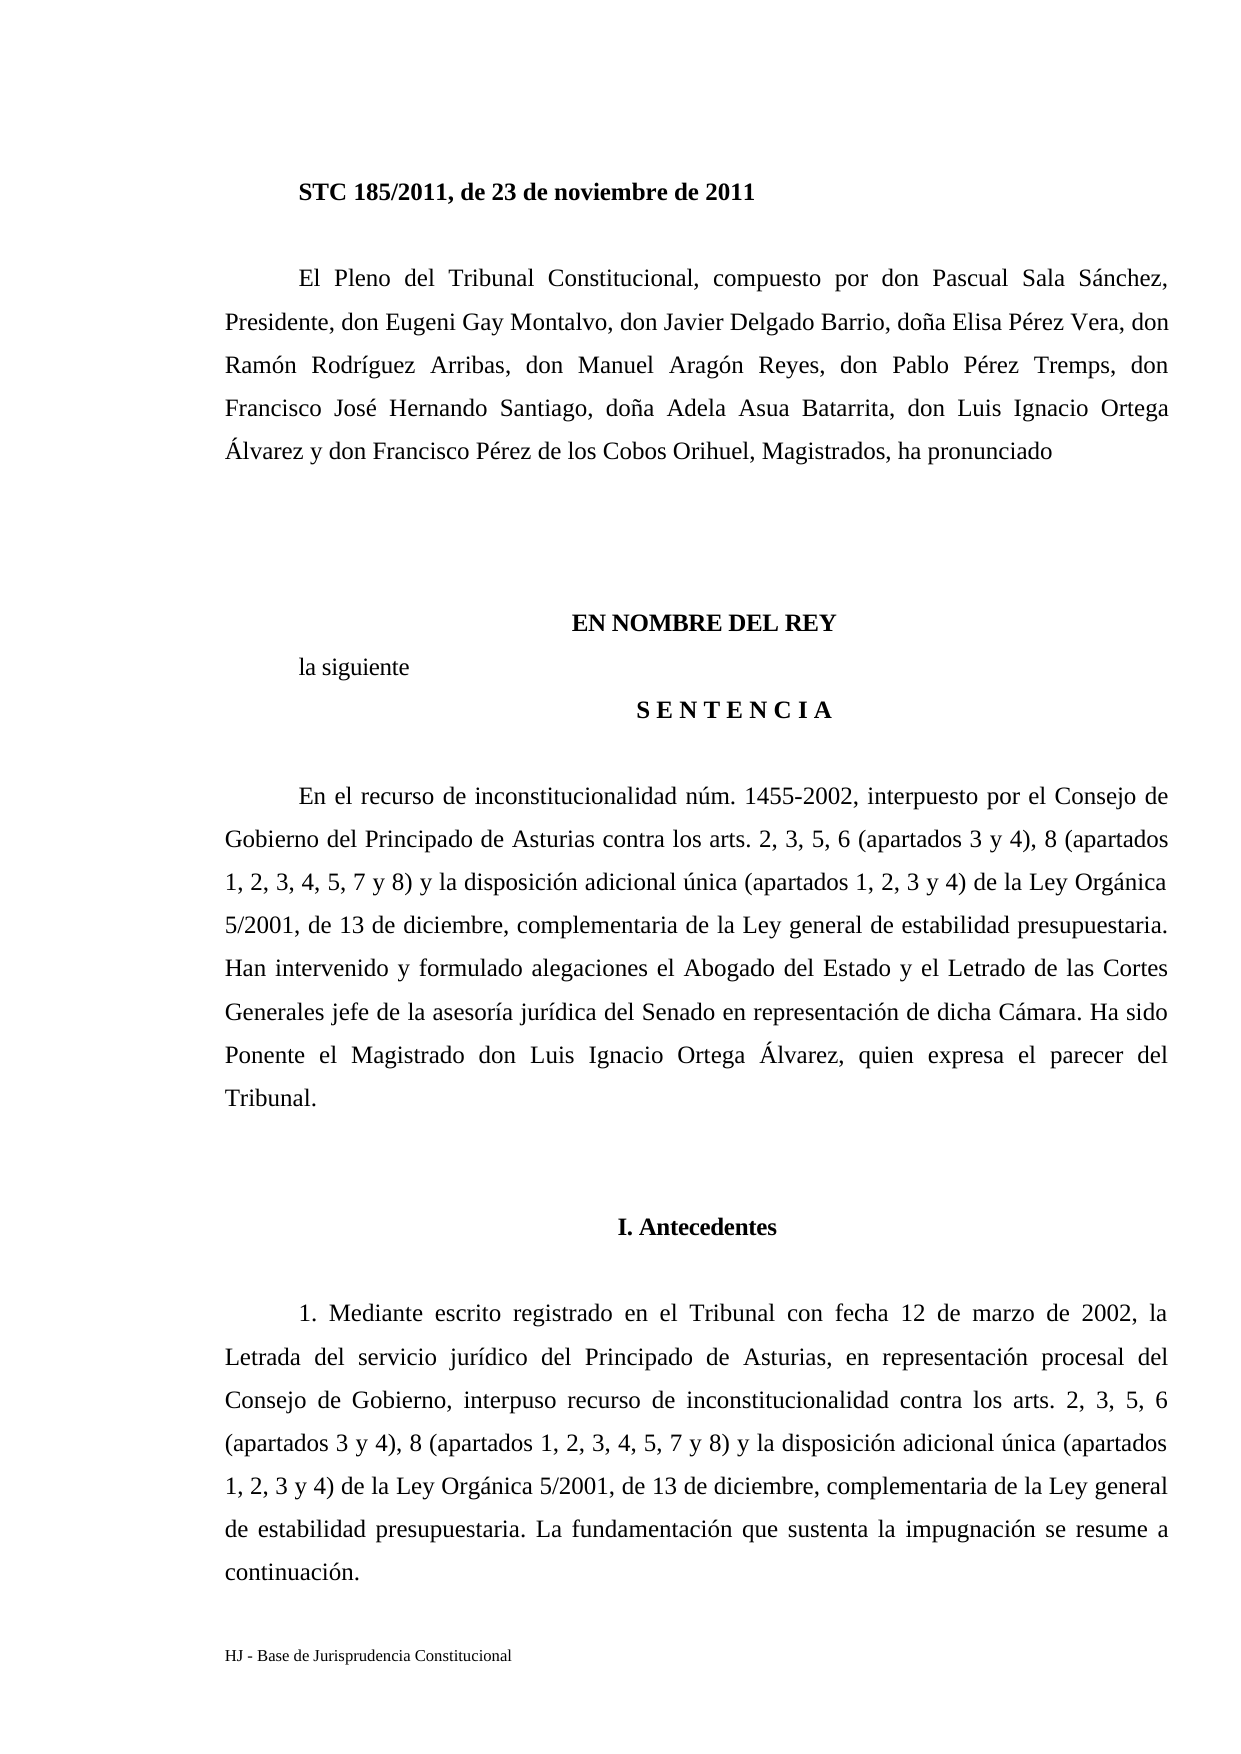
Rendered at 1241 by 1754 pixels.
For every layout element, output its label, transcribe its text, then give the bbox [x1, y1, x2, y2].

text I. Antecedentes [224, 1212, 1169, 1241]
text S E N T E N C I A [224, 695, 1169, 723]
text la siguiente [224, 652, 1110, 680]
text El Pleno del Tribunal Constitucional, compuesto por don Pascual Sala Sánchez, Presidente, don Eugeni Gay Montalvo, don Javier Delgado Barrio, doña Elisa Pérez Vera, don Ramón Rodríguez Arribas, don Manuel Aragón Reyes, don Pablo Pérez Tremps, don Francisco José Hernando Santiago, doña Adela Asua Batarrita, don Luis Ignacio Ortega Álvarez y don Francisco Pérez de los Cobos Orihuel, Magistrados, ha pronunciado [224, 263, 1169, 465]
text EN NOMBRE DEL REY [224, 608, 1110, 637]
text En el recurso de inconstitucionalidad núm. 1455-2002, interpuesto por el Consejo de Gobierno del Principado de Asturias contra los arts. 2, 3, 5, 6 (apartados 3 y 4), 8 (apartados 1, 2, 3, 4, 5, 7 y 8) y la disposición adicional única (apartados 1, 2, 3 y 4) de la Ley Orgánica 5/2001, de 13 de diciembre, complementaria de la Ley general de estabilidad presupuestaria. Han intervenido y formulado alegaciones el Abogado del Estado y el Letrado de las Cortes Generales jefe de la asesoría jurídica del Senado en representación de dicha Cámara. Ha sido Ponente el Magistrado don Luis Ignacio Ortega Álvarez, quien expresa el parecer del Tribunal. [224, 781, 1169, 1112]
text 1. Mediante escrito registrado en el Tribunal con fecha 12 de marzo de 2002, la Letrada del servicio jurídico del Principado de Asturias, en representación procesal del Consejo de Gobierno, interpuso recurso de inconstitucionalidad contra los arts. 2, 3, 5, 6 (apartados 3 y 4), 8 (apartados 1, 2, 3, 4, 5, 7 y 8) y la disposición adicional única (apartados 1, 2, 3 y 4) de la Ley Orgánica 5/2001, de 13 de diciembre, complementaria de la Ley general de estabilidad presupuestaria. La fundamentación que sustenta la impugnación se resume a continuación. [224, 1298, 1169, 1586]
text STC 185/2011, de 23 de noviembre de 2011 [224, 177, 1169, 206]
